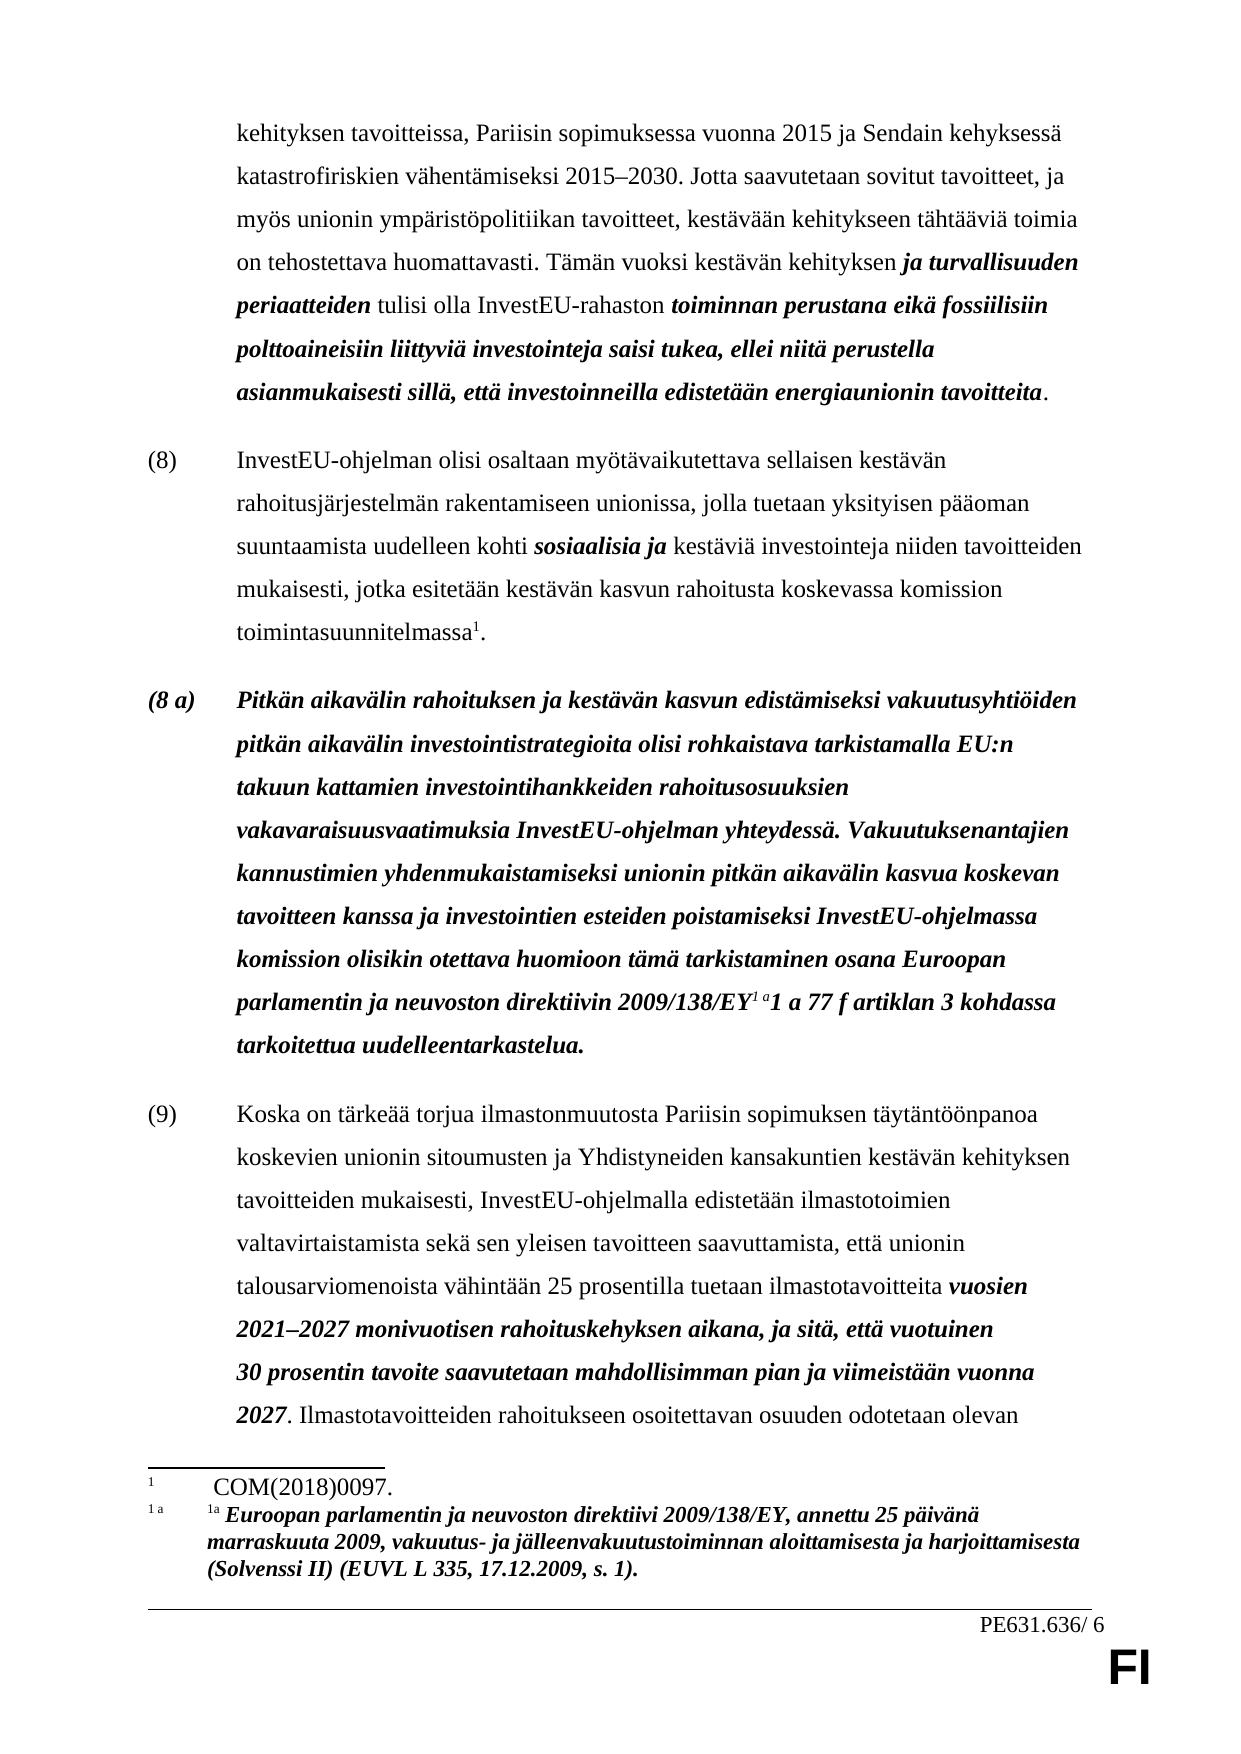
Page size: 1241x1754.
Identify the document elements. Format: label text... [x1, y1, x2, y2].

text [148, 1099, 1092, 1429]
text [148, 118, 1092, 406]
text (8) InvestEU-ohjelman olisi osaltaan myötävaikutettava sellaisen kestävän rahoitusjärjestelmän rakentamiseen unionissa, jolla tuetaan yksityisen pääoman suuntaamista uudelleen kohti sosiaalisia ja kestäviä investointeja niiden tavoitteiden mukaisesti, jotka esitetään kestävän kasvun rahoitusta koskevassa komission toimintasuunnitelmassa. [148, 445, 1092, 646]
text (8 a) Pitkän aikavälin rahoituksen ja kestävän kasvun edistämiseksi vakuutusyhtiöiden pitkän aikavälin investointistrategioita olisi rohkaistava tarkistamalla EU:n takuun kattamien investointihankkeiden rahoitusosuuksien vakavaraisuusvaatimuksia InvestEU-ohjelman yhteydessä. Vakuutuksenantajien kannustimien yhdenmukaistamiseksi unionin pitkän aikavälin kasvua koskevan tavoitteen kanssa ja investointien esteiden poistamiseksi InvestEU-ohjelmassa komission olisikin otettava huomioon tämä tarkistaminen osana Euroopan parlamentin ja neuvoston direktiivin 2009/138/EY1 a 77 f artiklan 3 kohdassa tarkoitettua uudelleentarkastelua. [148, 686, 1092, 1059]
